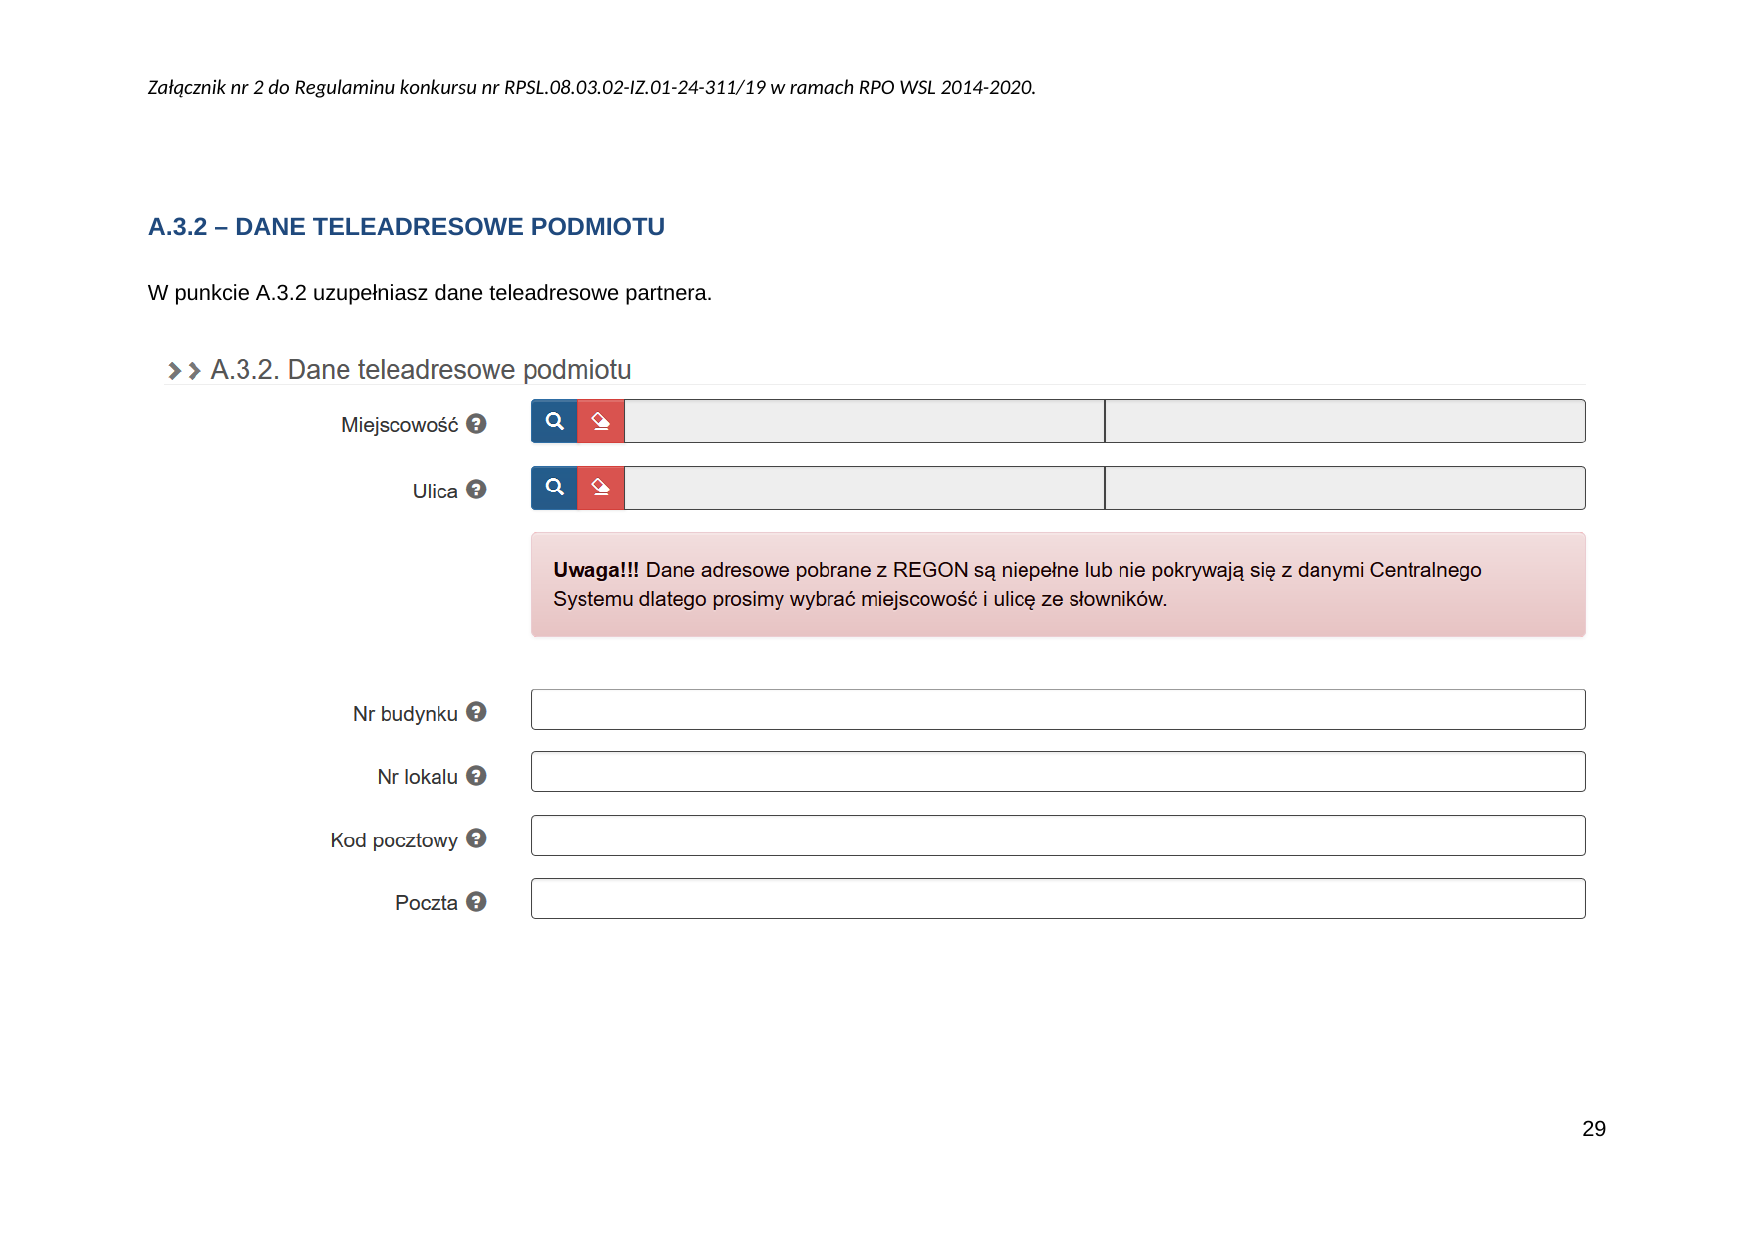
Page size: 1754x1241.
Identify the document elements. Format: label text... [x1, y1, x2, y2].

picture [147, 342, 1607, 937]
text A.3.2 – DANE TELEADRESOWE PODMIOTU [148, 212, 1606, 241]
text W punkcie A.3.2 uzupełniasz dane teleadresowe partnera. [148, 280, 1606, 305]
